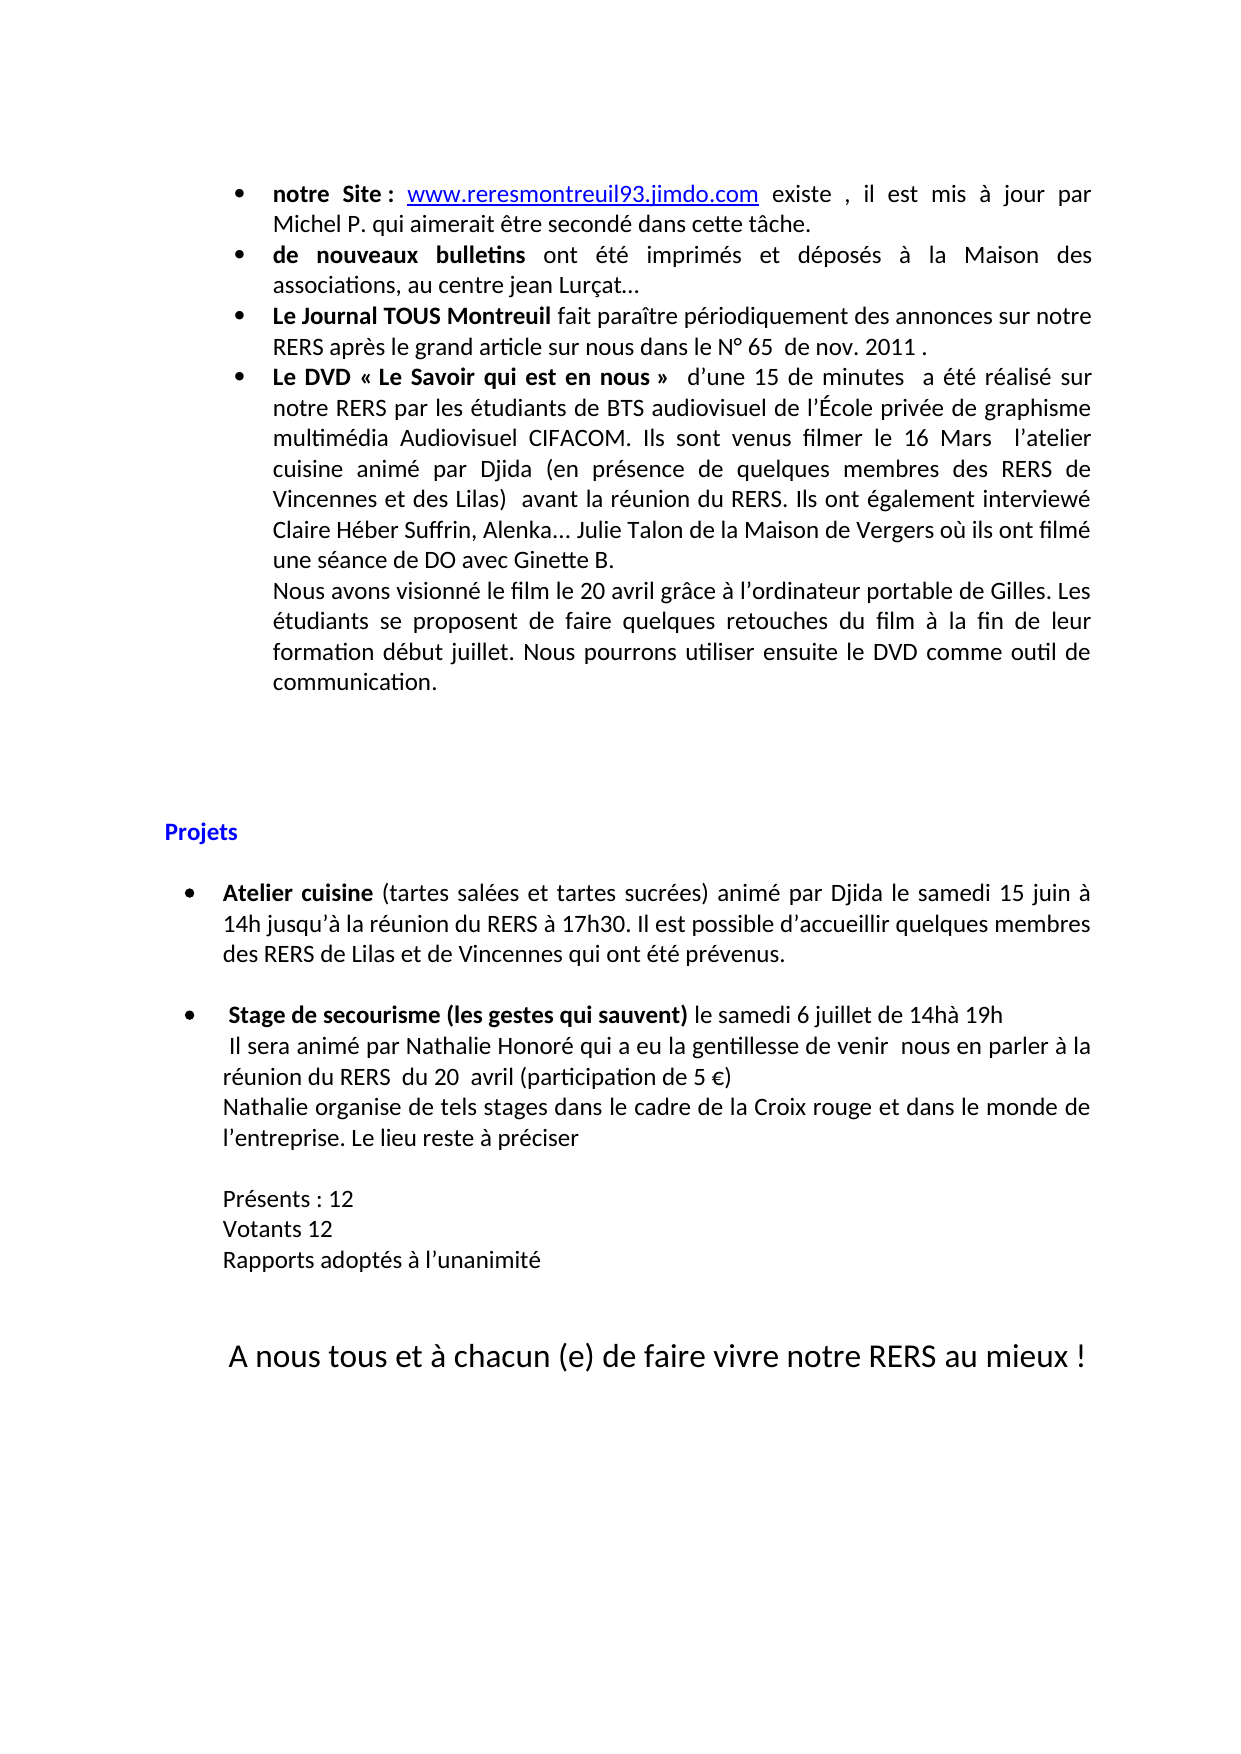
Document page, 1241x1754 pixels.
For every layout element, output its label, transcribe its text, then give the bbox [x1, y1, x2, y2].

list A nous tous et à chacun (e) de faire vivre notre RERS au mieux ! [223, 1335, 1093, 1376]
list Présents : 12 [223, 1183, 1093, 1213]
list Le Journal TOUS Montreuil fait paraître périodiquement des annonces sur notre RERS après le grand article sur nous dans le N° 65 de nov. 2011 . [235, 300, 1093, 361]
list Nous avons visionné le film le 20 avril grâce à l’ordinateur portable de Gilles. Les étudiants se proposent de faire quelques retouches du film à la fin de leur formation début juillet. Nous pourrons utiliser ensuite le DVD comme outil de communication. [273, 575, 1093, 697]
list de nouveaux bulletins ont été imprimés et déposés à la Maison des associations, au centre jean Lurçat… [235, 239, 1093, 300]
list Votants 12 [223, 1213, 1093, 1244]
list Le DVD « Le Savoir qui est en nous » d’une 15 de minutes a été réalisé sur notre RERS par les étudiants de BTS audiovisuel de l’École privée de graphisme multimédia Audiovisuel CIFACOM. Ils sont venus filmer le 16 Mars l’atelier cuisine animé par Djida (en présence de quelques membres des RERS de Vincennes et des Lilas) avant la réunion du RERS. Ils ont également interviewé Claire Héber Suffrin, Alenka... Julie Talon de la Maison de Vergers où ils ont filmé une séance de DO avec Ginette B. [235, 361, 1093, 575]
list notre Site : www.reresmontreuil93.jimdo.com existe , il est mis à jour par Michel P. qui aimerait être secondé dans cette tâche. [235, 178, 1093, 239]
list Nathalie organise de tels stages dans le cadre de la Croix rouge et dans le monde de l’entreprise. Le lieu reste à préciser [223, 1091, 1093, 1152]
text Projets [148, 817, 1093, 847]
list Stage de secourisme (les gestes qui sauvent) le samedi 6 juillet de 14hà 19h [185, 1000, 1093, 1030]
list Rapports adoptés à l’unanimité [223, 1244, 1093, 1274]
list Il sera animé par Nathalie Honoré qui a eu la gentillesse de venir nous en parler à la réunion du RERS du 20 avril (participation de 5 €) [223, 1030, 1093, 1091]
list Atelier cuisine (tartes salées et tartes sucrées) animé par Djida le samedi 15 juin à 14h jusqu’à la réunion du RERS à 17h30. Il est possible d’accueillir quelques membres des RERS de Lilas et de Vincennes qui ont été prévenus. [185, 878, 1093, 969]
